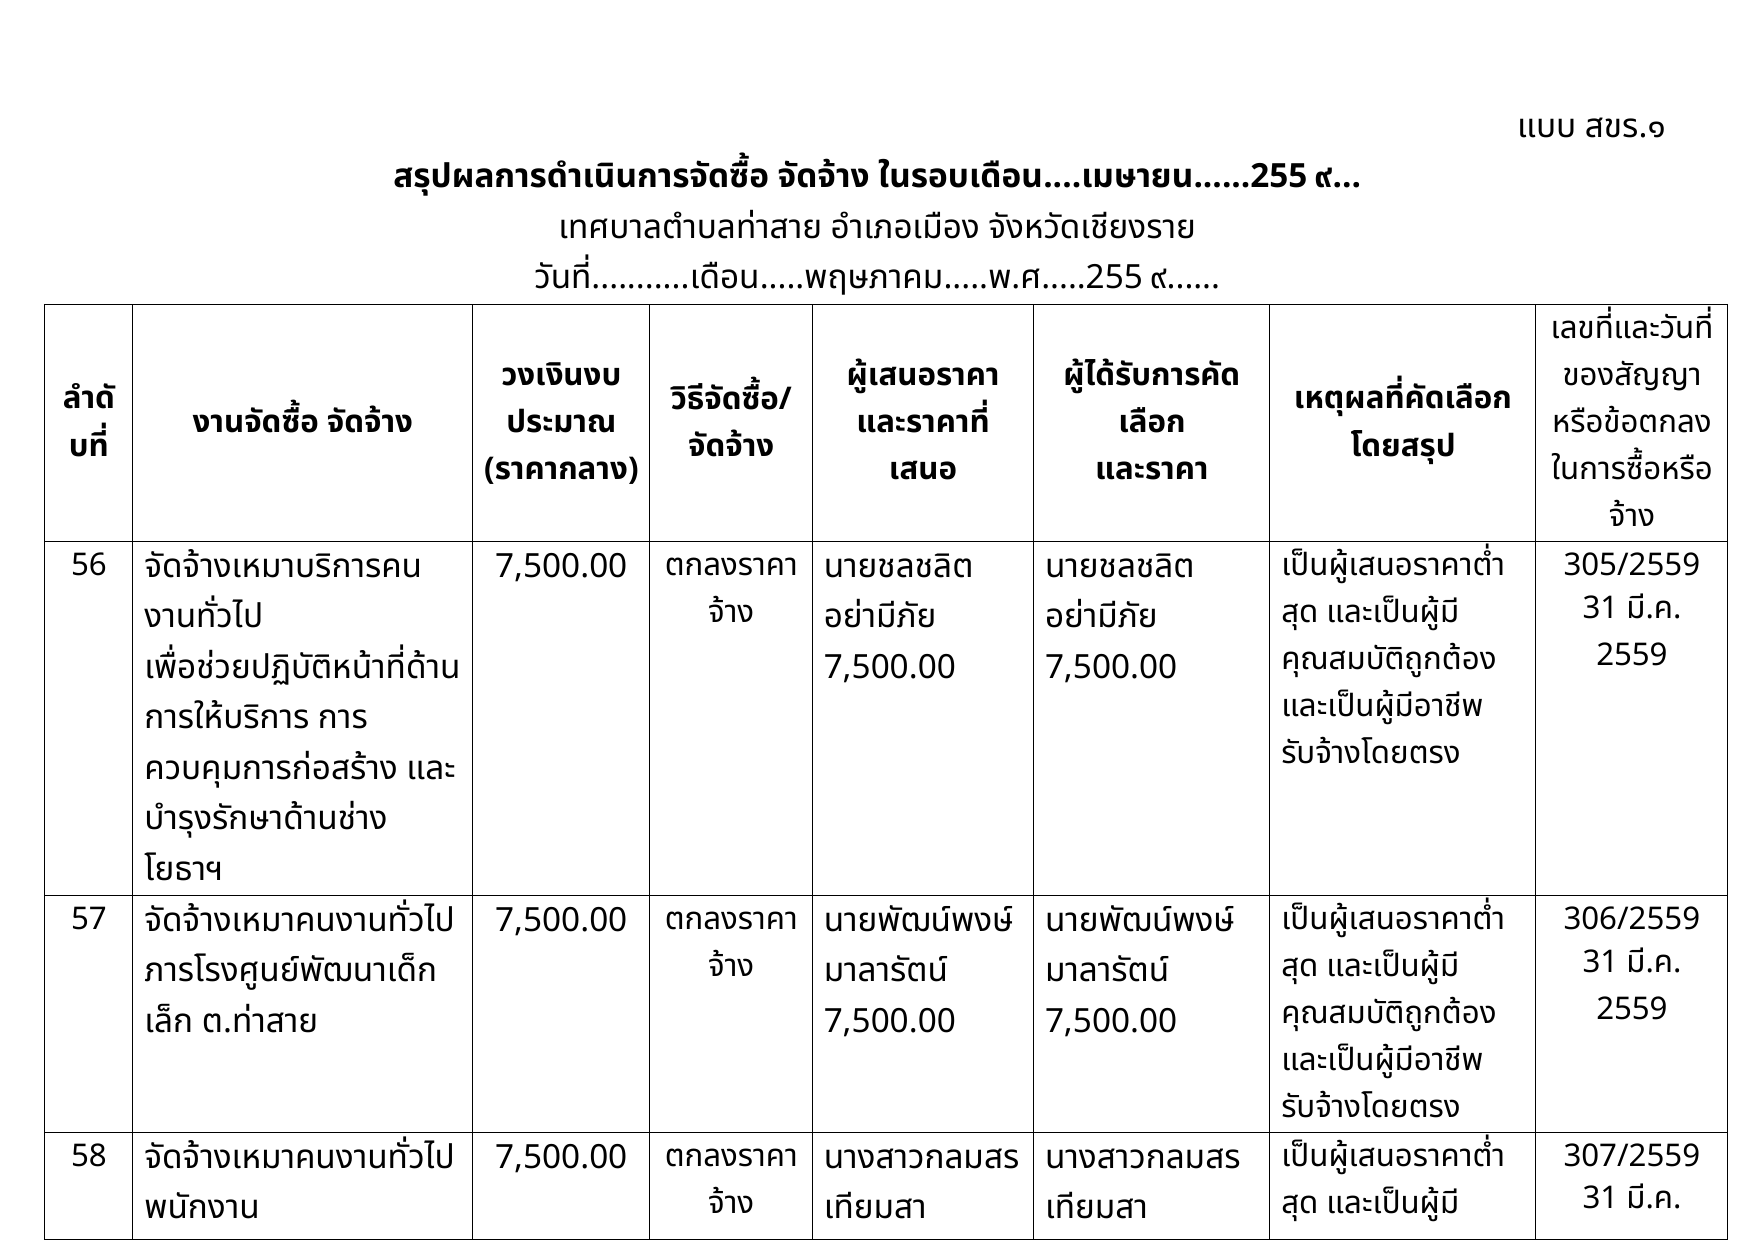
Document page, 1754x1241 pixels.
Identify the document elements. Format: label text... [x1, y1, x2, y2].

table_cell นายชลชลิต อย่ามีภัย 7,500.00 [813, 542, 1033, 895]
table_cell ตกลงราคาจ้าง [650, 542, 812, 895]
table_header เลขที่และวันที่ของสัญญาหรือข้อตกลงในการซื้อหรือจ้าง [1536, 305, 1727, 541]
table_cell 7,500.00 [473, 896, 649, 1132]
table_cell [1270, 1133, 1535, 1239]
text แบบ สขร.๑ [89, 102, 1665, 152]
table_header ลำดับที่ [45, 305, 132, 541]
table_cell 306/2559 31 มี.ค. 2559 [1536, 896, 1727, 1132]
table_cell นายพัฒน์พงษ์ มาลารัตน์ 7,500.00 [813, 896, 1033, 1132]
table_cell 58 [45, 1133, 132, 1239]
table_cell ตกลงราคาจ้าง [650, 896, 812, 1132]
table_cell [1536, 1133, 1727, 1239]
table_cell 57 [45, 896, 132, 1132]
table_header ผู้เสนอราคา และราคาที่เสนอ [813, 305, 1033, 541]
table_cell จัดจ้างเหมาคนงานทั่วไป ภารโรงศูนย์พัฒนาเด็กเล็ก ต.ท่าสาย [133, 896, 472, 1132]
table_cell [813, 1133, 1033, 1239]
table_cell นายชลชลิต อย่ามีภัย 7,500.00 [1034, 542, 1269, 895]
table_cell นายพัฒน์พงษ์ มาลารัตน์ 7,500.00 [1034, 896, 1269, 1132]
text เทศบาลตำบลท่าสาย อำเภอเมือง จังหวัดเชียงราย [89, 203, 1665, 253]
table_cell 7,500.00 [473, 542, 649, 895]
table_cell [1034, 1133, 1269, 1239]
text วันที่...........เดือน.....พฤษภาคม.....พ.ศ.....255๙...... [89, 253, 1665, 304]
table_cell 56 [45, 542, 132, 895]
table_header งานจัดซื้อ จัดจ้าง [133, 305, 472, 541]
table_header ผู้ได้รับการคัดเลือก และราคา [1034, 305, 1269, 541]
text สรุปผลการดำเนินการจัดซื้อ จัดจ้าง ในรอบเดือน....เมษายน......255๙... [89, 152, 1665, 203]
table_cell 305/2559 31 มี.ค. 2559 [1536, 542, 1727, 895]
table_cell เป็นผู้เสนอราคาต่ำสุด และเป็นผู้มีคุณสมบัติถูกต้อง และเป็นผู้มีอาชีพรับจ้างโดยตรง [1270, 542, 1535, 895]
table_cell จัดจ้างเหมาบริการคนงานทั่วไป เพื่อช่วยปฏิบัติหน้าที่ด้านการให้บริการ การควบคุมการก่อสร้าง และบำรุงรักษาด้านช่างโยธาฯ [133, 542, 472, 895]
table_header วิธีจัดซื้อ/จัดจ้าง [650, 305, 812, 541]
table_header เหตุผลที่คัดเลือกโดยสรุป [1270, 305, 1535, 541]
table_cell ตกลงราคาจ้าง [650, 1133, 812, 1239]
table_header วงเงินงบประมาณ (ราคากลาง) [473, 305, 649, 541]
table_cell เป็นผู้เสนอราคาต่ำสุด และเป็นผู้มีคุณสมบัติถูกต้อง และเป็นผู้มีอาชีพรับจ้างโดยตรง [1270, 896, 1535, 1132]
table_cell 7,500.00 [473, 1133, 649, 1239]
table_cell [133, 1133, 472, 1239]
